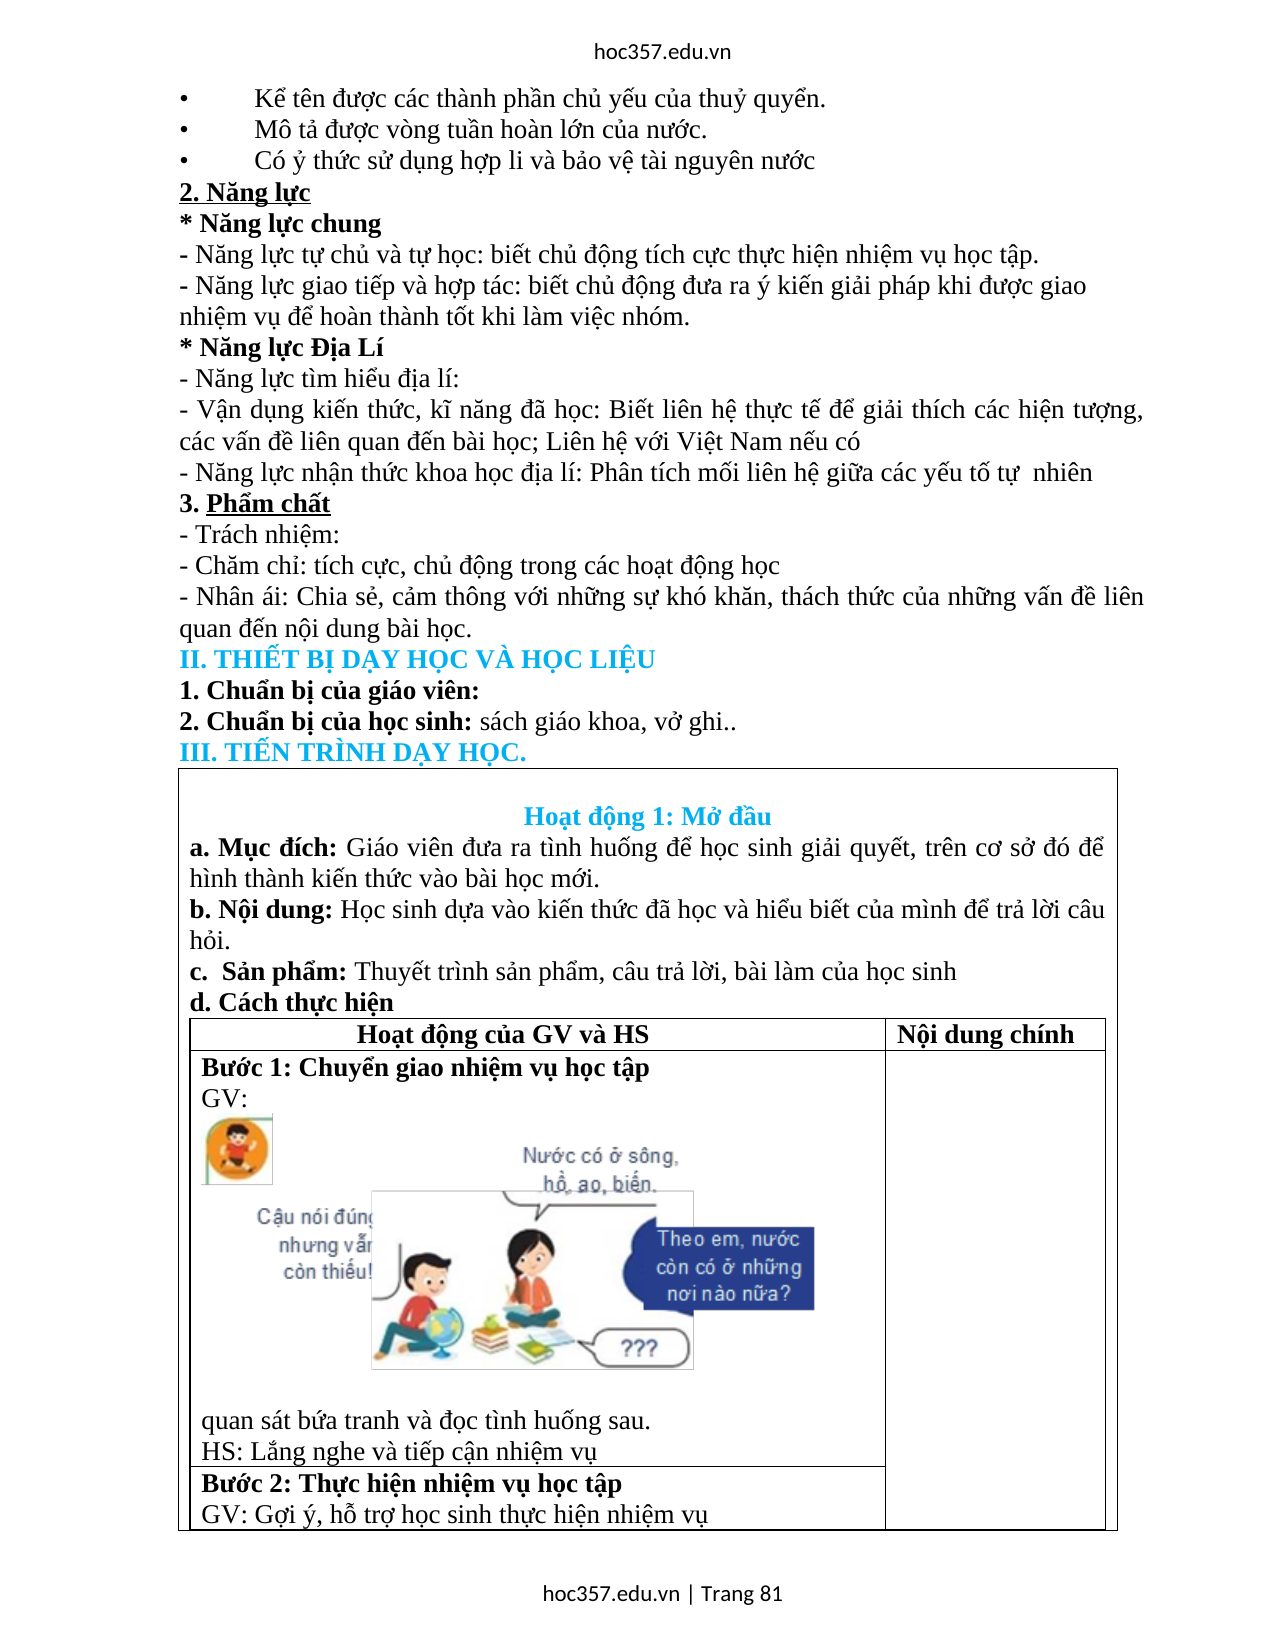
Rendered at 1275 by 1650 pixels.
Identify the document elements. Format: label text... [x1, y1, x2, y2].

text * Năng lực Địa Lí [179, 331, 1146, 362]
text • Kể tên được các thành phần chủ yếu của thuỷ quyển. [179, 82, 1146, 113]
text * Năng lực chung [179, 207, 1146, 238]
text - Chăm chỉ: tích cực, chủ động trong các hoạt động học [179, 549, 1146, 581]
picture [201, 1113, 816, 1373]
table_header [179, 769, 1117, 1530]
text - Năng lực giao tiếp và hợp tác: biết chủ động đưa ra ý kiến giải pháp khi được giao nhiệm vụ để hoàn thành tốt khi làm việc nhóm. [179, 269, 1146, 331]
text - Năng lực nhận thức khoa học địa lí: Phân tích mối liên hệ giữa các yếu tố tự nhiên [179, 456, 1146, 487]
text 3. Phẩm chất [179, 487, 1146, 518]
text 2. Năng lực [179, 176, 1146, 207]
text • Mô tả được vòng tuần hoàn lớn của nước. [179, 113, 1146, 144]
text III. TIẾN TRÌNH DẠY HỌC. [179, 736, 1152, 767]
text - Trách nhiệm: [179, 518, 1146, 549]
text 1. Chuẩn bị của giáo viên: [179, 674, 1146, 705]
text • Có ỷ thức sử dụng hợp li và bảo vệ tài nguyên nước [179, 144, 1146, 176]
text - Năng lực tự chủ và tự học: biết chủ động tích cực thực hiện nhiệm vụ học tập. [179, 238, 1146, 269]
text - Nhân ái: Chia sẻ, cảm thông với những sự khó khăn, thách thức của những vấn đề liên quan đến nội dung bài học. [179, 581, 1146, 643]
text 2. Chuẩn bị của học sinh: sách giáo khoa, vở ghi.. [179, 705, 1152, 736]
text II. THIẾT BỊ DẠY HỌC VÀ HỌC LIỆU [179, 643, 1146, 674]
text - Năng lực tìm hiểu địa lí: [179, 362, 1146, 394]
text - Vận dụng kiến thức, kĩ năng đã học: Biết liên hệ thực tế để giải thích các hiện tượng, các vấn đề liên quan đến bài học; Liên hệ với Việt Nam nếu có [179, 394, 1146, 456]
